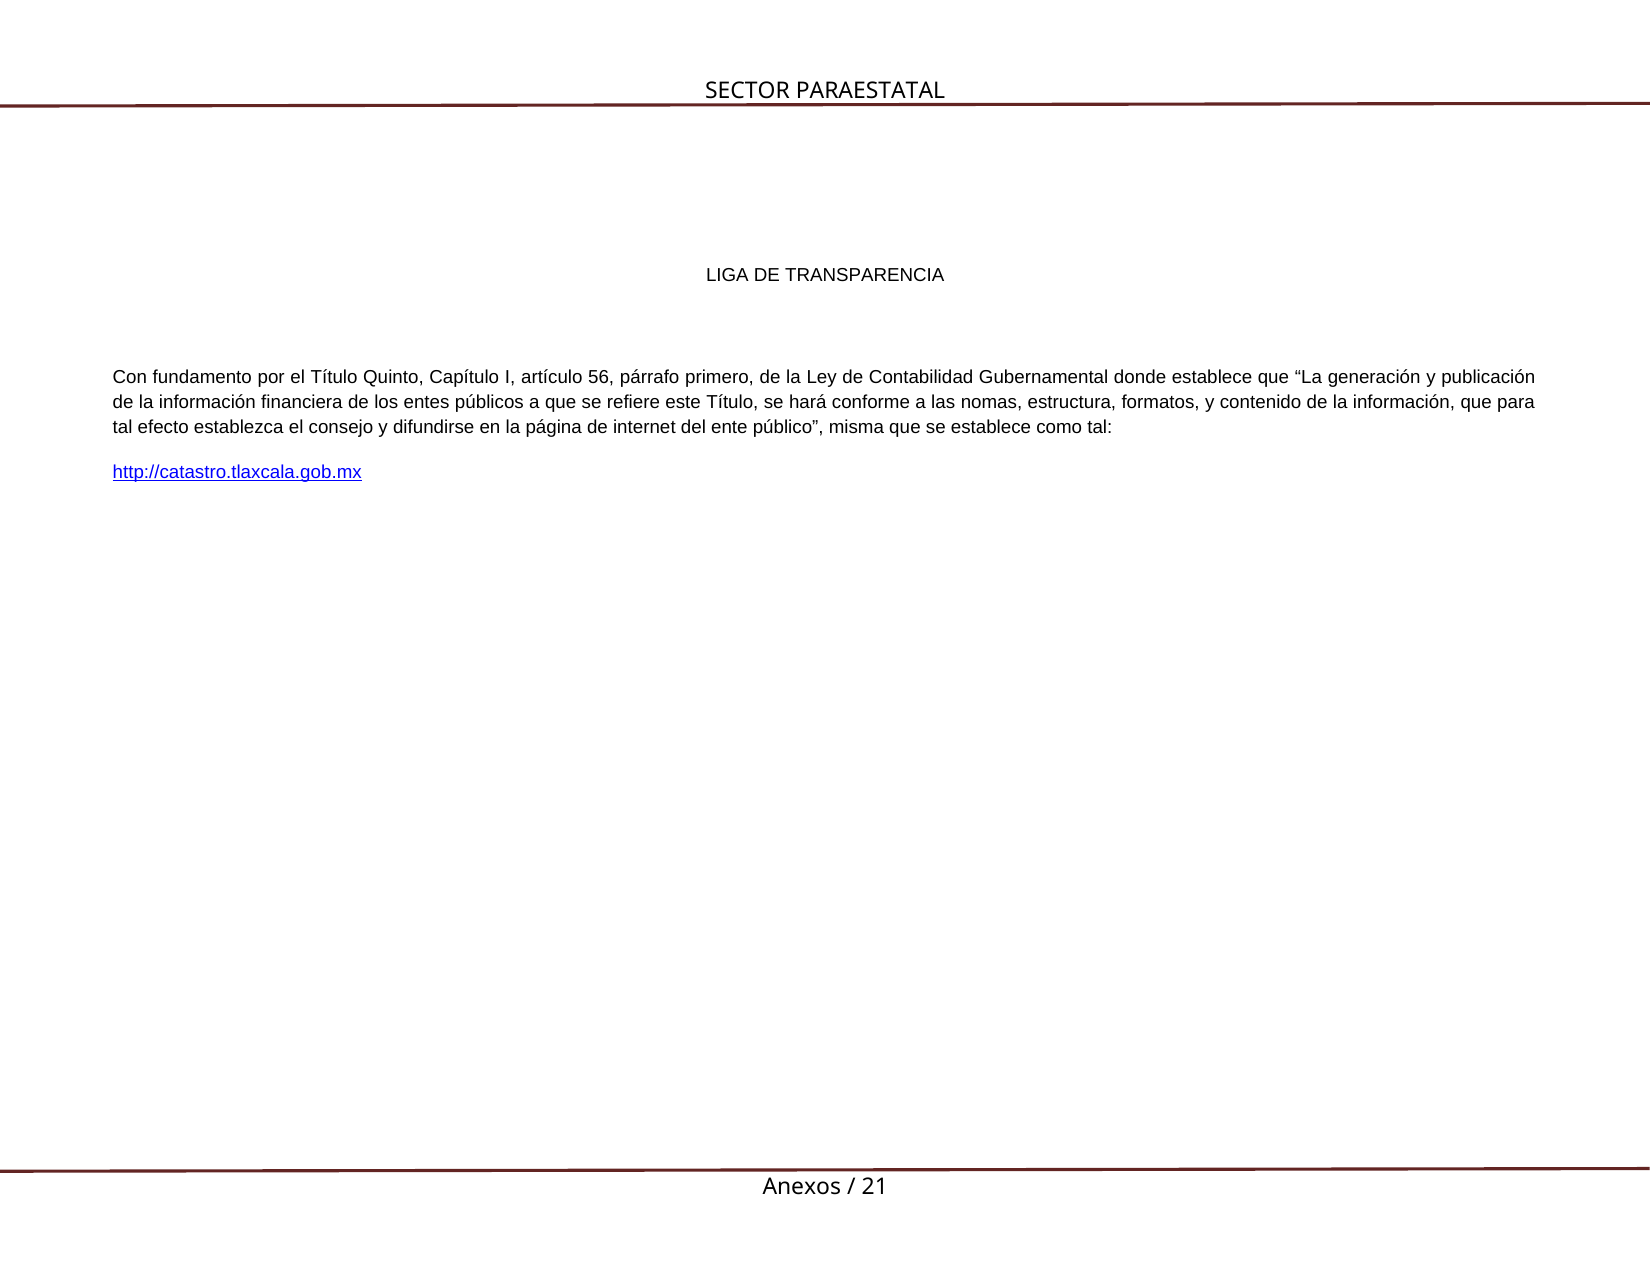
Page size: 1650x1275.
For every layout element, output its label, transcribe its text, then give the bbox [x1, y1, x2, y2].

text http://catastro.tlaxcala.gob.mx [112, 461, 1537, 483]
text Con fundamento por el Título Quinto, Capítulo I, artículo 56, párrafo primero, de la Ley de Contabilidad Gubernamental donde establece que “La generación y publicación de la información financiera de los entes públicos a que se refiere este Título, se hará conforme a las nomas, estructura, formatos, y contenido de la información, que para tal efecto establezca el consejo y difundirse en la página de internet del ente público”, misma que se establece como tal: [112, 366, 1537, 437]
text LIGA DE TRANSPARENCIA [112, 263, 1537, 285]
